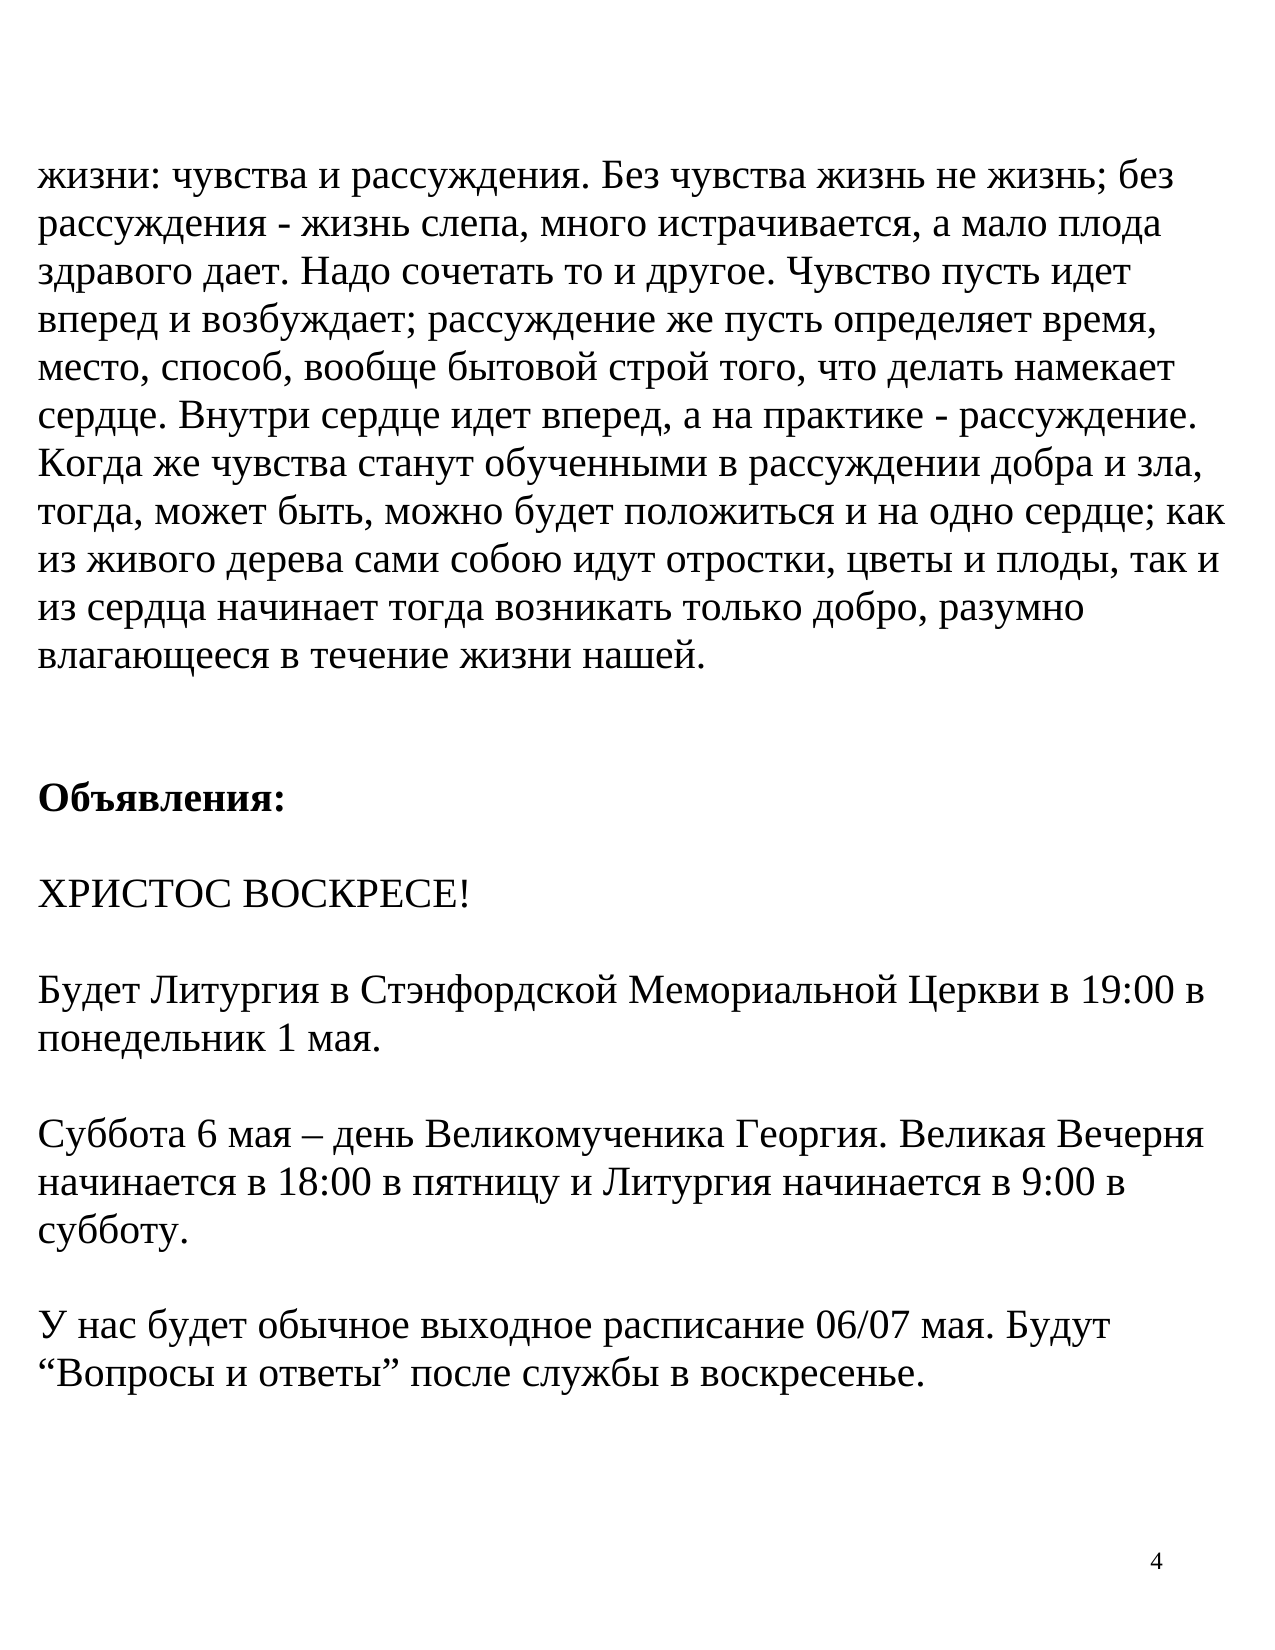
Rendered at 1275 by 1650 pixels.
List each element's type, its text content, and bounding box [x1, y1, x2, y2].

text У нас будет обычное выходное расписание 06/07 мая. Будут “Вопросы и ответы” после службы в воскресенье. [37, 1300, 1237, 1396]
text Будет Литургия в Стэнфордской Мемориальной Церкви в 19:00 в понедельник 1 мая. [37, 964, 1237, 1060]
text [37, 150, 1237, 677]
text ХРИСТОС ВОСКРЕСЕ! [37, 869, 1237, 917]
text Объявления: [37, 773, 1237, 821]
text Суббота 6 мая – день Великомученика Георгия. Великая Вечерня начинается в 18:00 в пятницу и Литургия начинается в 9:00 в субботу. [37, 1108, 1237, 1252]
